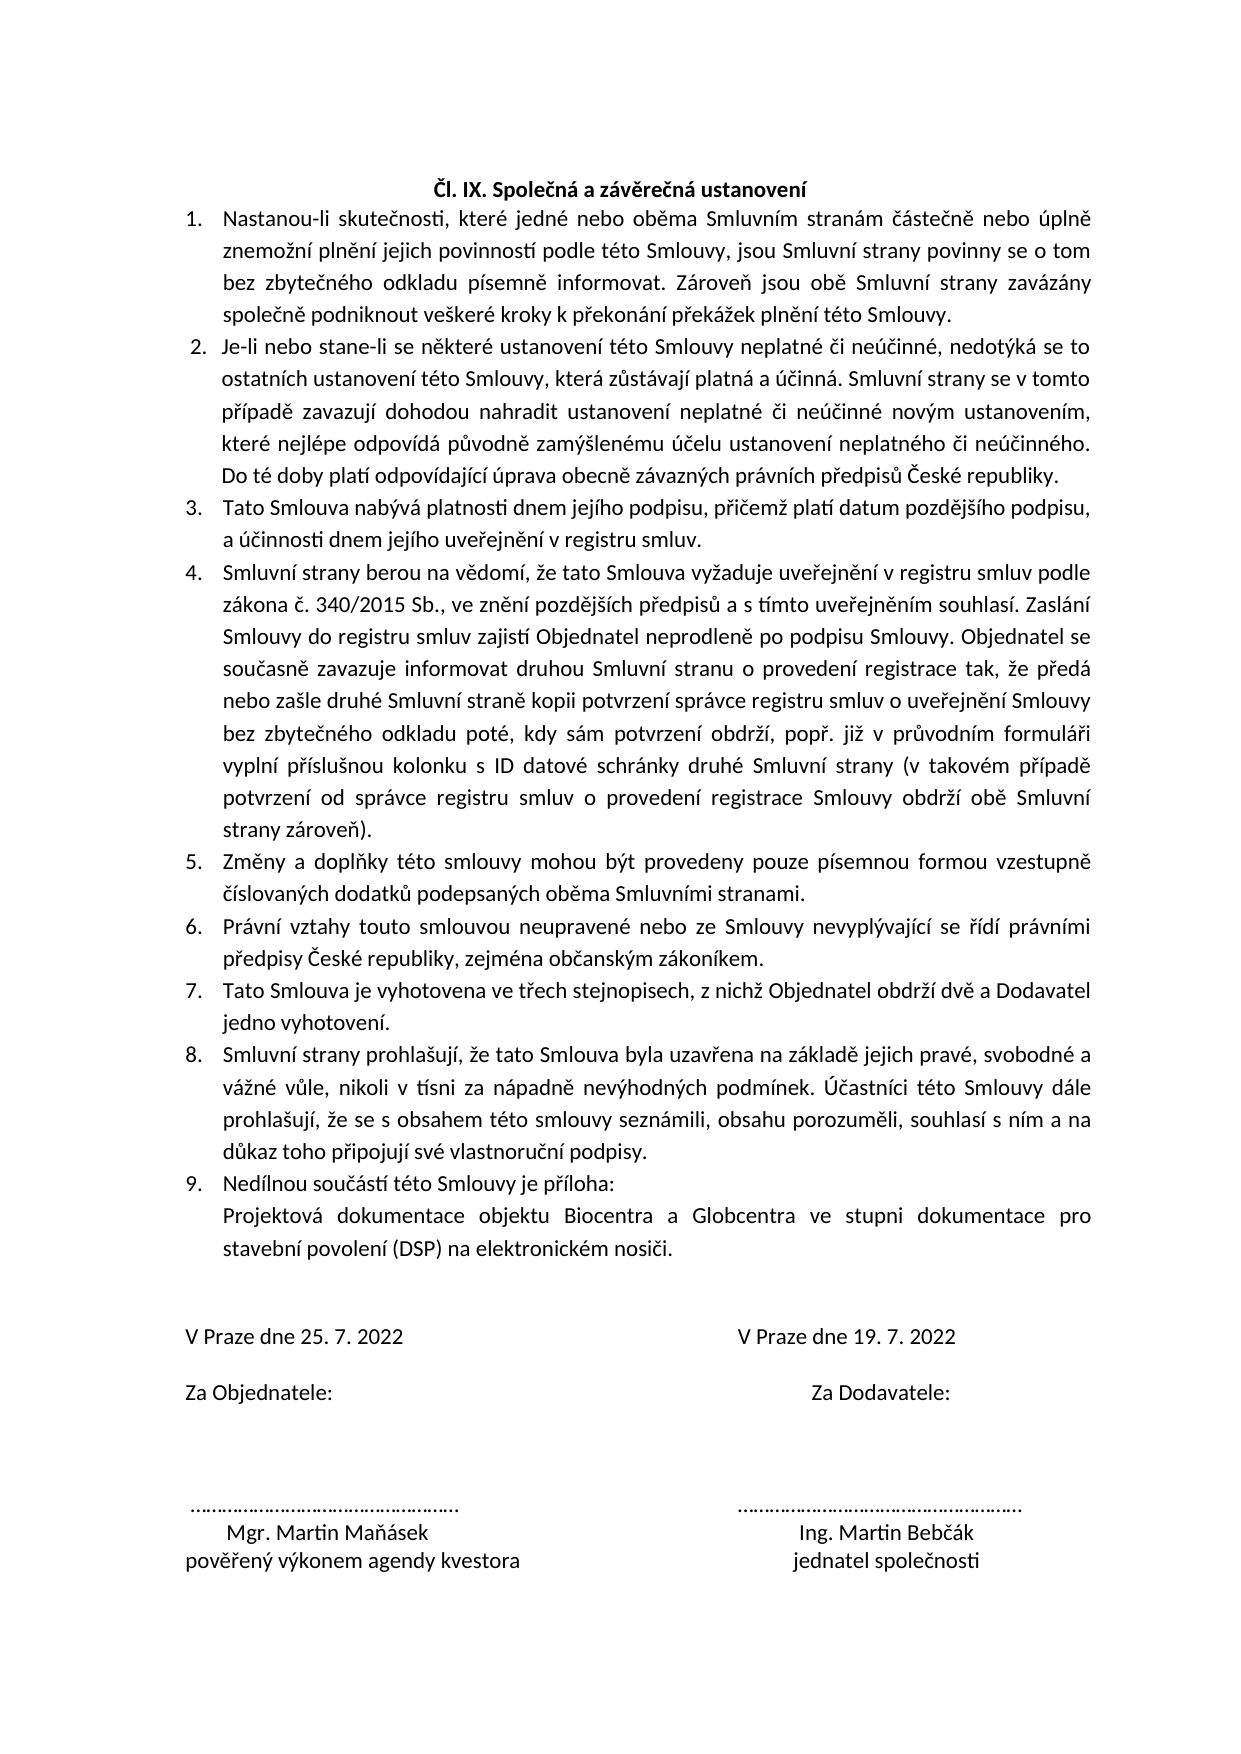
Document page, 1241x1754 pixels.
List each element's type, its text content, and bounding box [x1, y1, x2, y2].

list Tato Smlouva je vyhotovena ve třech stejnopisech, z nichž Objednatel obdrží dvě a Dodavatel jedno vyhotovení. [185, 976, 1093, 1036]
list Tato Smlouva nabývá platnosti dnem jejího podpisu, přičemž platí datum pozdějšího podpisu, a účinnosti dnem jejího uveřejnění v registru smluv. [185, 493, 1093, 553]
list Projektová dokumentace objektu Biocentra a Globcentra ve stupni dokumentace pro stavební povolení (DSP) na elektronickém nosiči. [223, 1201, 1093, 1262]
text …………………………………………… ……………………………………………… [185, 1490, 1093, 1518]
text V Praze dne 25. 7. 2022 V Praze dne 19. 7. 2022 [185, 1322, 1093, 1350]
list Nastanou-li skutečnosti, které jedné nebo oběma Smluvním stranám částečně nebo úplně znemožní plnění jejich povinností podle této Smlouvy, jsou Smluvní strany povinny se o tom bez zbytečného odkladu písemně informovat. Zároveň jsou obě Smluvní strany zavázány společně podniknout veškeré kroky k překonání překážek plnění této Smlouvy. [185, 204, 1093, 328]
text Čl. IX. Společná a závěrečná ustanovení [148, 176, 1093, 204]
text Mgr. Martin Maňásek Ing. Martin Bebčák [185, 1518, 1093, 1546]
text Za Objednatele: Za Dodavatele: [185, 1378, 1093, 1406]
list Právní vztahy touto smlouvou neupravené nebo ze Smlouvy nevyplývající se řídí právními předpisy České republiky, zejména občanským zákoníkem. [185, 912, 1093, 972]
list Změny a doplňky této smlouvy mohou být provedeny pouze písemnou formou vzestupně číslovaných dodatků podepsaných oběma Smluvními stranami. [185, 847, 1093, 908]
list Nedílnou součástí této Smlouvy je příloha: [185, 1169, 1093, 1197]
text pověřený výkonem agendy kvestora jednatel společnosti [185, 1546, 1093, 1602]
list Smluvní strany prohlašují, že tato Smlouva byla uzavřena na základě jejich pravé, svobodné a vážné vůle, nikoli v tísni za nápadně nevýhodných podmínek. Účastníci této Smlouvy dále prohlašují, že se s obsahem této smlouvy seznámili, obsahu porozuměli, souhlasí s ním a na důkaz toho připojují své vlastnoruční podpisy. [185, 1041, 1093, 1165]
list Smluvní strany berou na vědomí, že tato Smlouva vyžaduje uveřejnění v registru smluv podle zákona č. 340/2015 Sb., ve znění pozdějších předpisů a s tímto uveřejněním souhlasí. Zaslání Smlouvy do registru smluv zajistí Objednatel neprodleně po podpisu Smlouvy. Objednatel se současně zavazuje informovat druhou Smluvní stranu o provedení registrace tak, že předá nebo zašle druhé Smluvní straně kopii potvrzení správce registru smluv o uveřejnění Smlouvy bez zbytečného odkladu poté, kdy sám potvrzení obdrží, popř. již v průvodním formuláři vyplní příslušnou kolonku s ID datové schránky druhé Smluvní strany (v takovém případě potvrzení od správce registru smluv o provedení registrace Smlouvy obdrží obě Smluvní strany zároveň). [185, 558, 1093, 843]
list Je-li nebo stane-li se některé ustanovení této Smlouvy neplatné či neúčinné, nedotýká se to ostatních ustanovení této Smlouvy, která zůstávají platná a účinná. Smluvní strany se v tomto případě zavazují dohodou nahradit ustanovení neplatné či neúčinné novým ustanovením, které nejlépe odpovídá původně zamýšlenému účelu ustanovení neplatného či neúčinného. Do té doby platí odpovídající úprava obecně závazných právních předpisů České republiky. [190, 332, 1093, 489]
